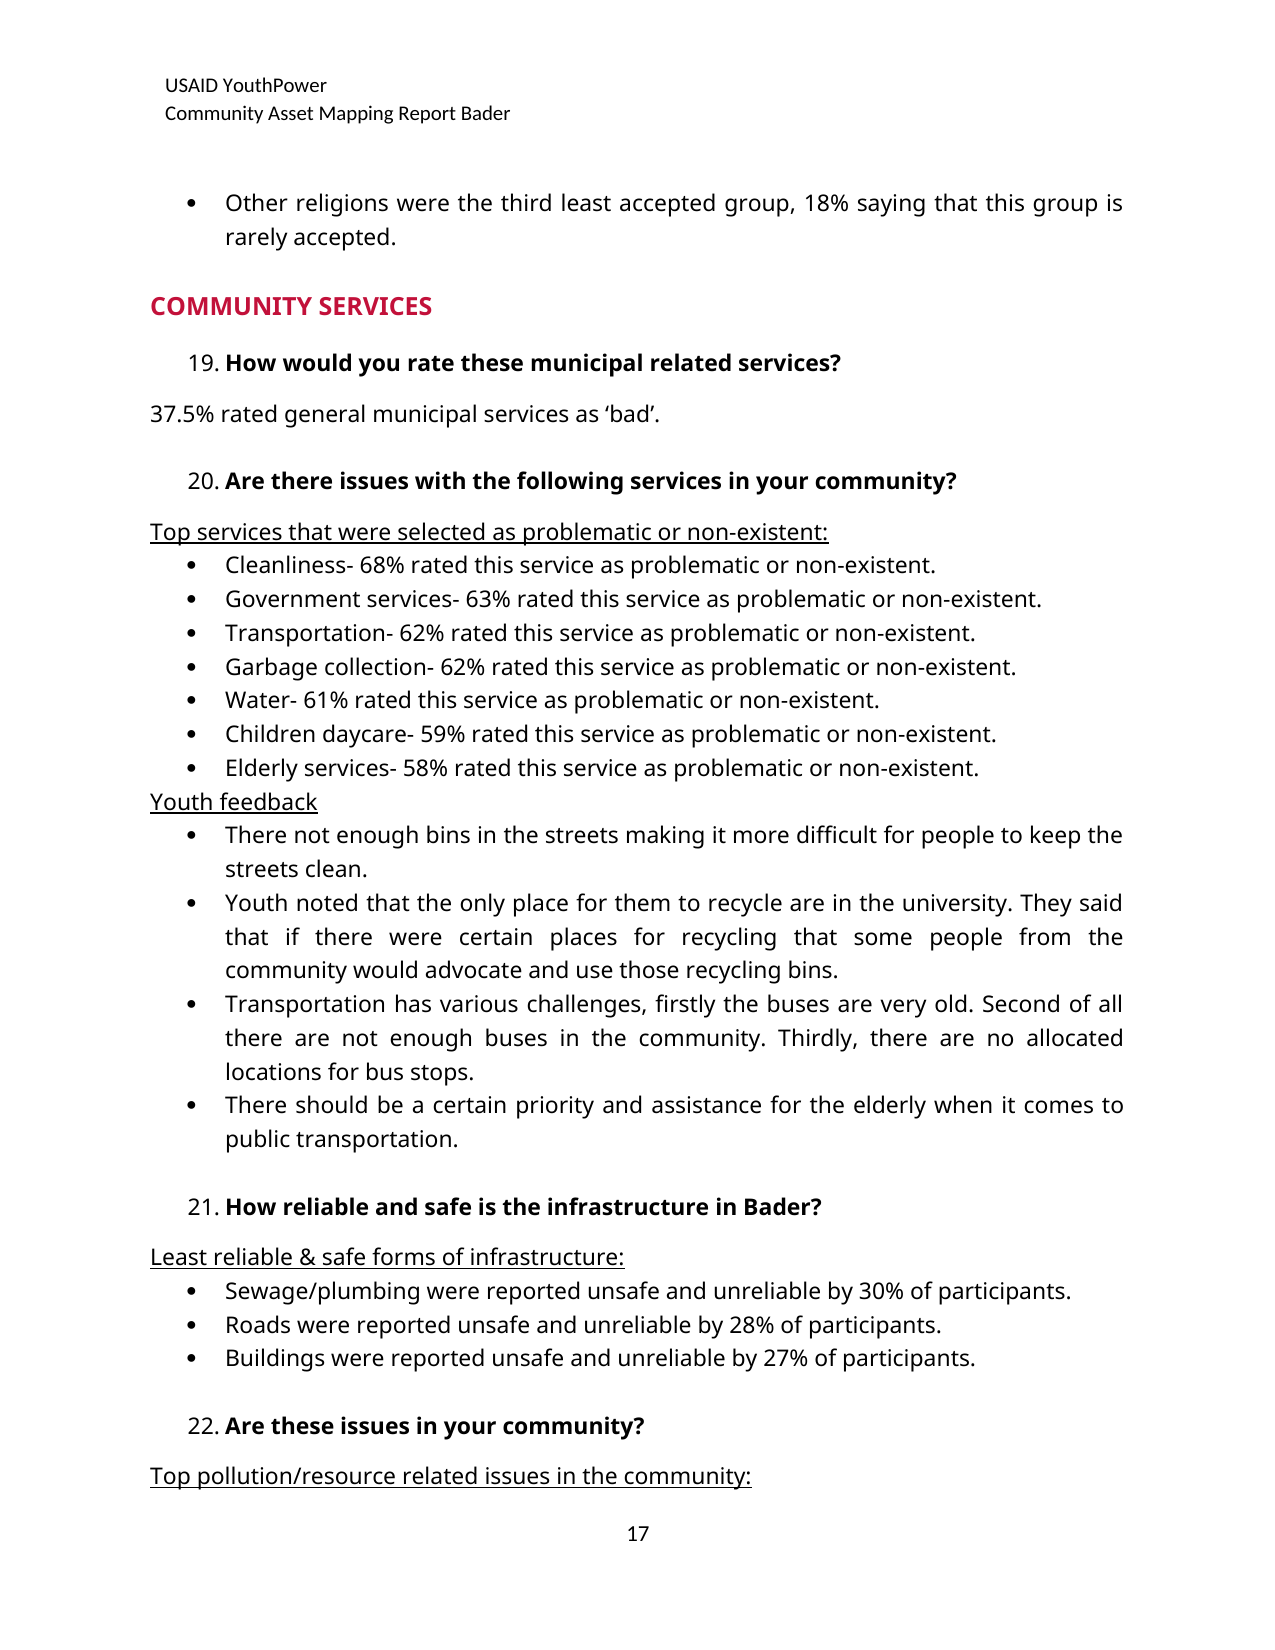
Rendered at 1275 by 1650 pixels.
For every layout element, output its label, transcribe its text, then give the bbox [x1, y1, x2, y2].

text 37.5% rated general municipal services as ‘bad’. [150, 398, 1125, 429]
list Government services- 63% rated this service as problematic or non-existent. [187, 583, 1125, 614]
list Transportation- 62% rated this service as problematic or non-existent. [187, 617, 1125, 648]
list There should be a certain priority and assistance for the elderly when it comes to public transportation. [187, 1089, 1125, 1154]
list There not enough bins in the streets making it more difficult for people to keep the streets clean. [187, 819, 1125, 884]
list Other religions were the third least accepted group, 18% saying that this group is rarely accepted. [187, 187, 1125, 252]
list Cleanliness- 68% rated this service as problematic or non-existent. [187, 549, 1125, 581]
list Roads were reported unsafe and unreliable by 28% of participants. [187, 1309, 1125, 1340]
list Youth noted that the only place for them to recycle are in the university. They said that if there were certain places for recycling that some people from the community would advocate and use those recycling bins. [187, 887, 1125, 986]
text Youth feedback [150, 786, 1125, 817]
list Water- 61% rated this service as problematic or non-existent. [187, 684, 1125, 716]
list Sewage/plumbing were reported unsafe and unreliable by 30% of participants. [187, 1275, 1125, 1306]
list Garbage collection- 62% rated this service as problematic or non-existent. [187, 651, 1125, 682]
list How reliable and safe is the infrastructure in Bader? [187, 1191, 1125, 1222]
text COMMUNITY SERVICES [150, 288, 1125, 322]
text Least reliable & safe forms of infrastructure: [150, 1241, 1125, 1272]
list Transportation has various challenges, firstly the buses are very old. Second of all there are not enough buses in the community. Thirdly, there are no allocated locations for bus stops. [187, 988, 1125, 1087]
list How would you rate these municipal related services? [187, 347, 1125, 379]
list Are these issues in your community? [187, 1410, 1125, 1441]
list Buildings were reported unsafe and unreliable by 27% of participants. [187, 1342, 1125, 1374]
list Elderly services- 58% rated this service as problematic or non-existent. [187, 752, 1125, 783]
list Children daycare- 59% rated this service as problematic or non-existent. [187, 718, 1125, 749]
text Top services that were selected as problematic or non-existent: [150, 516, 1125, 547]
text Top pollution/resource related issues in the community: [150, 1460, 1125, 1492]
list Are there issues with the following services in your community? [187, 465, 1125, 497]
